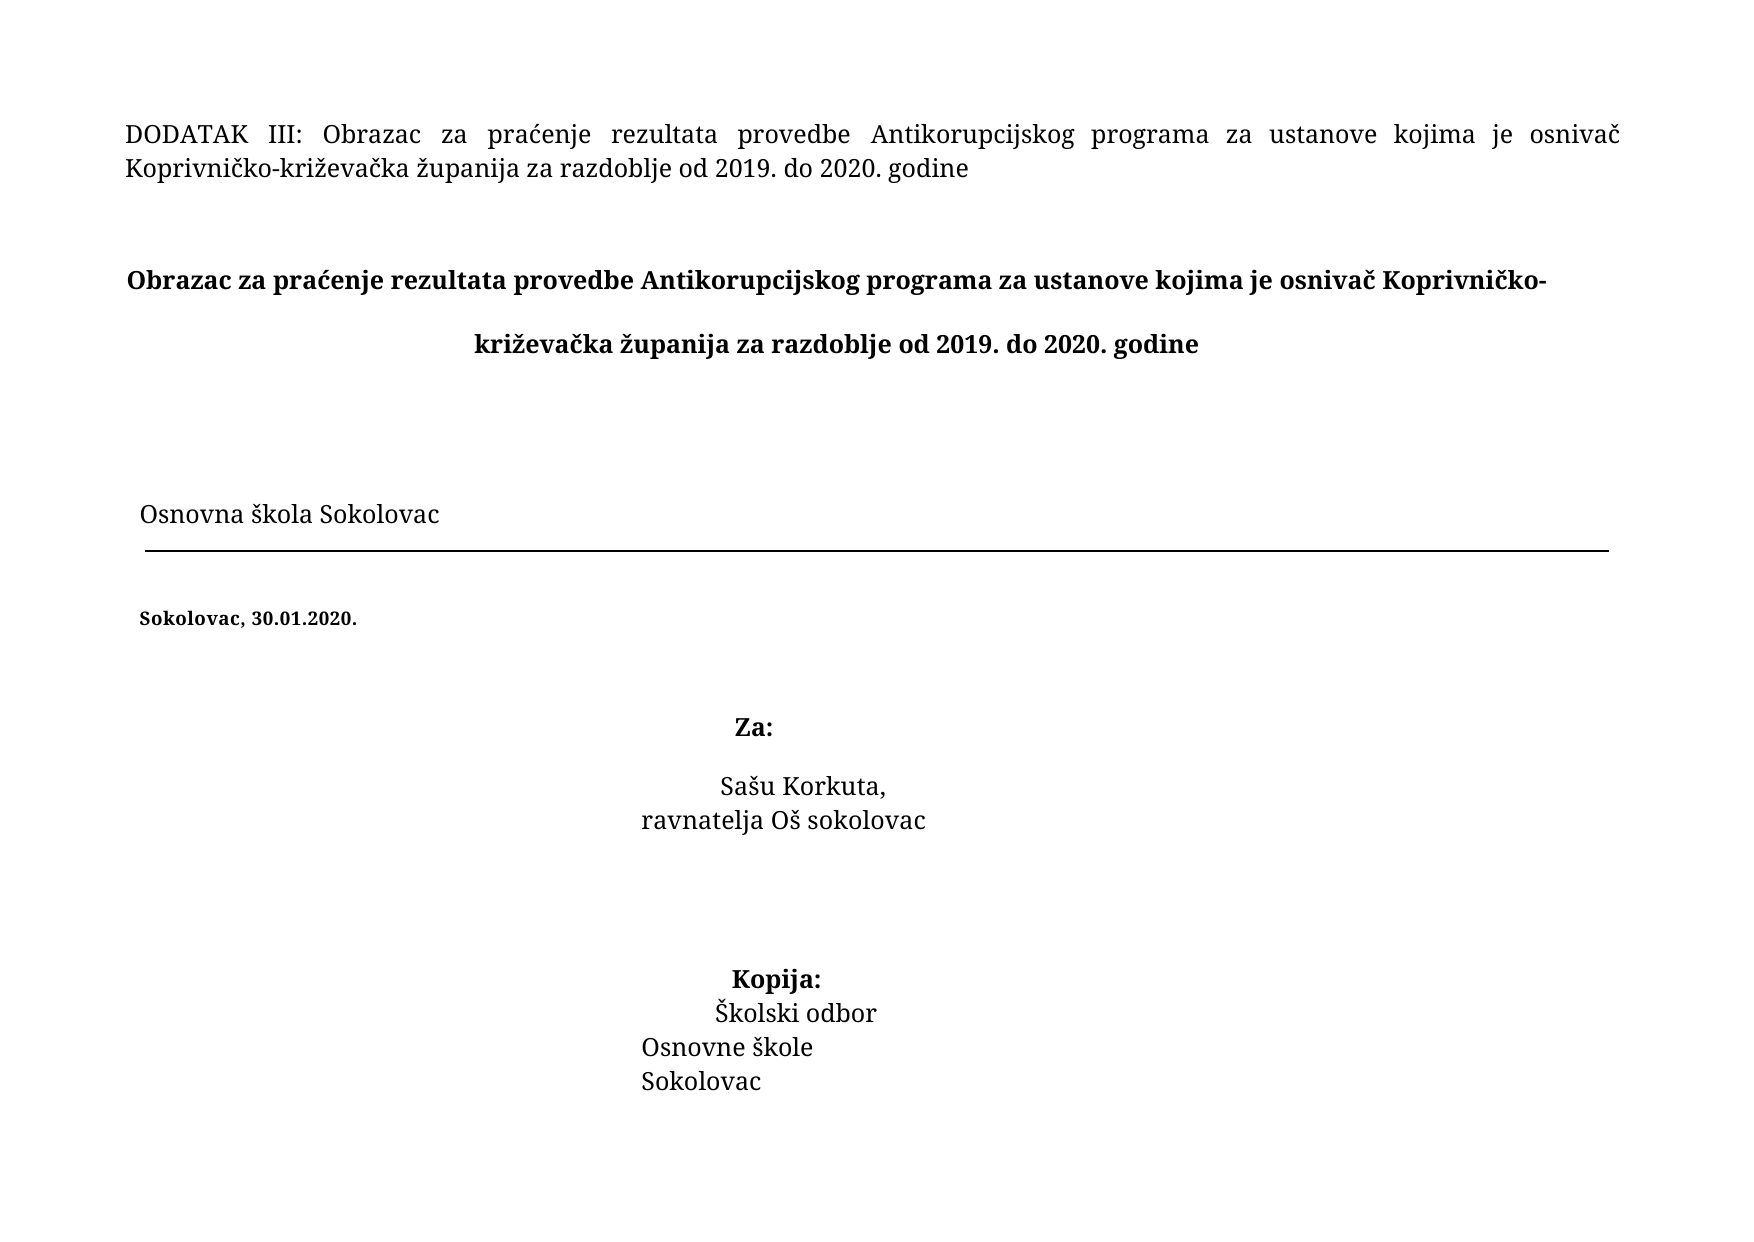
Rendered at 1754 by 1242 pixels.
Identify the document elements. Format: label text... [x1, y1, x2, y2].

text Za: [723, 709, 784, 743]
text Školski odbor Osnovne škole Sokolovac [641, 996, 909, 1098]
text DODATAK III: Obrazac za praćenje rezultata provedbe Antikorupcijskog programa za ustanove kojima je osnivač Koprivničko-križevačka županija za razdoblje od 2019. do 2020. godine [125, 116, 1621, 184]
text Kopija: [725, 962, 828, 996]
text Sašu Korkuta, ravnatelja Oš sokolovac [641, 768, 943, 836]
text Osnovna škola Sokolovac [139, 497, 1631, 531]
text Obrazac za praćenje rezultata provedbe Antikorupcijskog programa za ustanove kojima je osnivač Koprivničko-križevačka županija za razdoblje od 2019. do 2020. godine [125, 263, 1548, 361]
text Sokolovac, 30.01.2020. [139, 606, 1631, 631]
